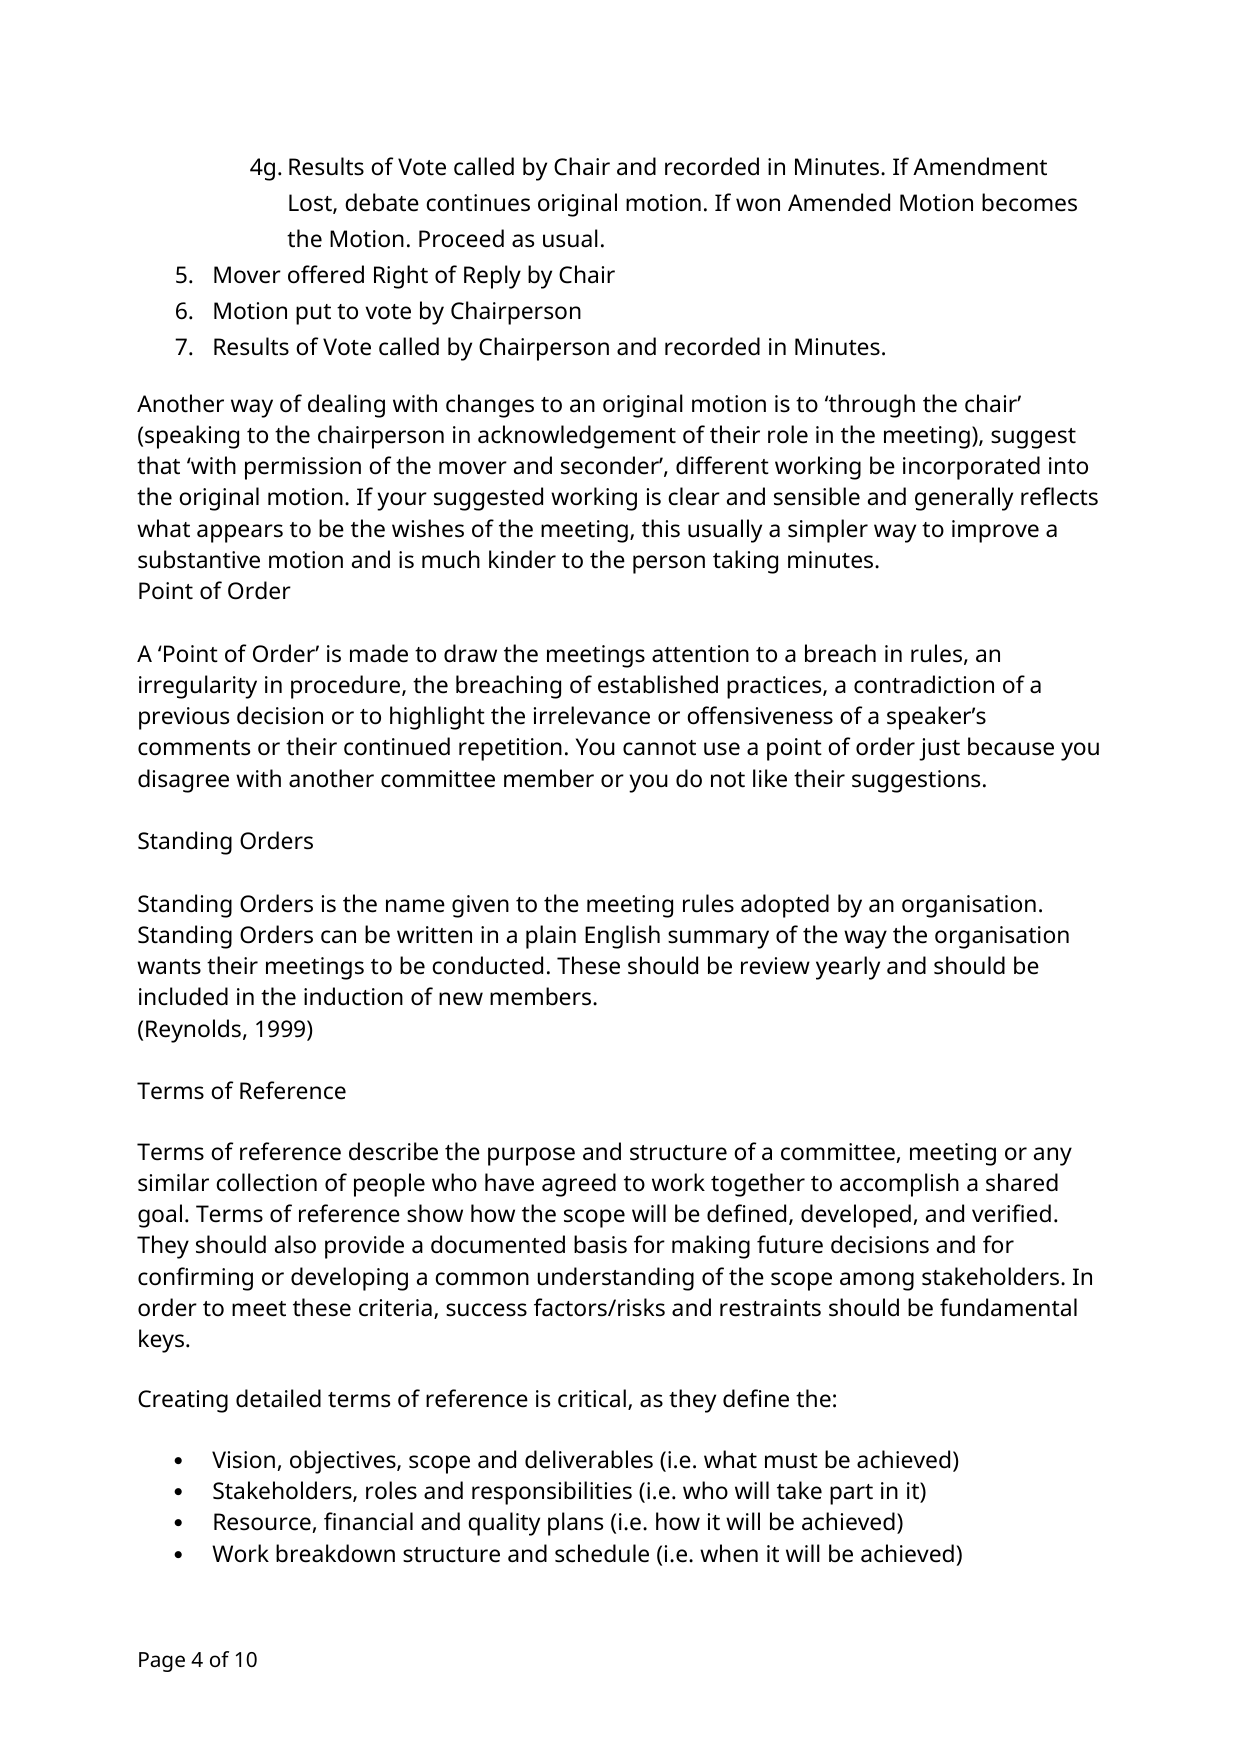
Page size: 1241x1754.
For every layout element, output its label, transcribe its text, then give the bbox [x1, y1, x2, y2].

list Vision, objectives, scope and deliverables (i.e. what must be achieved) [174, 1444, 1103, 1475]
list Motion put to vote by Chairperson [174, 295, 1103, 326]
text A ‘Point of Order’ is made to draw the meetings attention to a breach in rules, an irregularity in procedure, the breaching of established practices, a contradiction of a previous decision or to highlight the irrelevance or offensiveness of a speaker’s comments or their continued repetition. You cannot use a point of order just because you disagree with another committee member or you do not like their suggestions. [137, 637, 1103, 794]
text (Reynolds, 1999) [137, 1012, 1103, 1044]
text Standing Orders [137, 825, 1103, 856]
text Another way of dealing with changes to an original motion is to ‘through the chair’ (speaking to the chairperson in acknowledgement of their role in the meeting), suggest that ‘with permission of the mover and seconder’, different working be incorporated into the original motion. If your suggested working is clear and sensible and generally reflects what appears to be the wishes of the meeting, this usually a simpler way to improve a substantive motion and is much kinder to the person taking minutes. [137, 387, 1103, 575]
text Standing Orders is the name given to the meeting rules adopted by an organisation. Standing Orders can be written in a plain English summary of the way the organisation wants their meetings to be conducted. These should be review yearly and should be included in the induction of new members. [137, 887, 1103, 1012]
text Terms of reference describe the purpose and structure of a committee, meeting or any similar collection of people who have agreed to work together to accomplish a shared goal. Terms of reference show how the scope will be defined, developed, and verified. They should also provide a documented basis for making future decisions and for confirming or developing a common understanding of the scope among stakeholders. In order to meet these criteria, success factors/risks and restraints should be fundamental keys. [137, 1135, 1103, 1354]
text Creating detailed terms of reference is critical, as they define the: [137, 1383, 1103, 1414]
list Results of Vote called by Chairperson and recorded in Minutes. [174, 331, 1103, 362]
list Stakeholders, roles and responsibilities (i.e. who will take part in it) [174, 1475, 1103, 1506]
text Point of Order [137, 575, 1103, 606]
list Mover offered Right of Reply by Chair [174, 259, 1103, 290]
list Work breakdown structure and schedule (i.e. when it will be achieved) [174, 1537, 1103, 1569]
list Resource, financial and quality plans (i.e. how it will be achieved) [174, 1506, 1103, 1537]
text Terms of Reference [137, 1075, 1103, 1106]
list Results of Vote called by Chair and recorded in Minutes. If Amendment Lost, debate continues original motion. If won Amended Motion becomes the Motion. Proceed as usual. [249, 151, 1103, 254]
